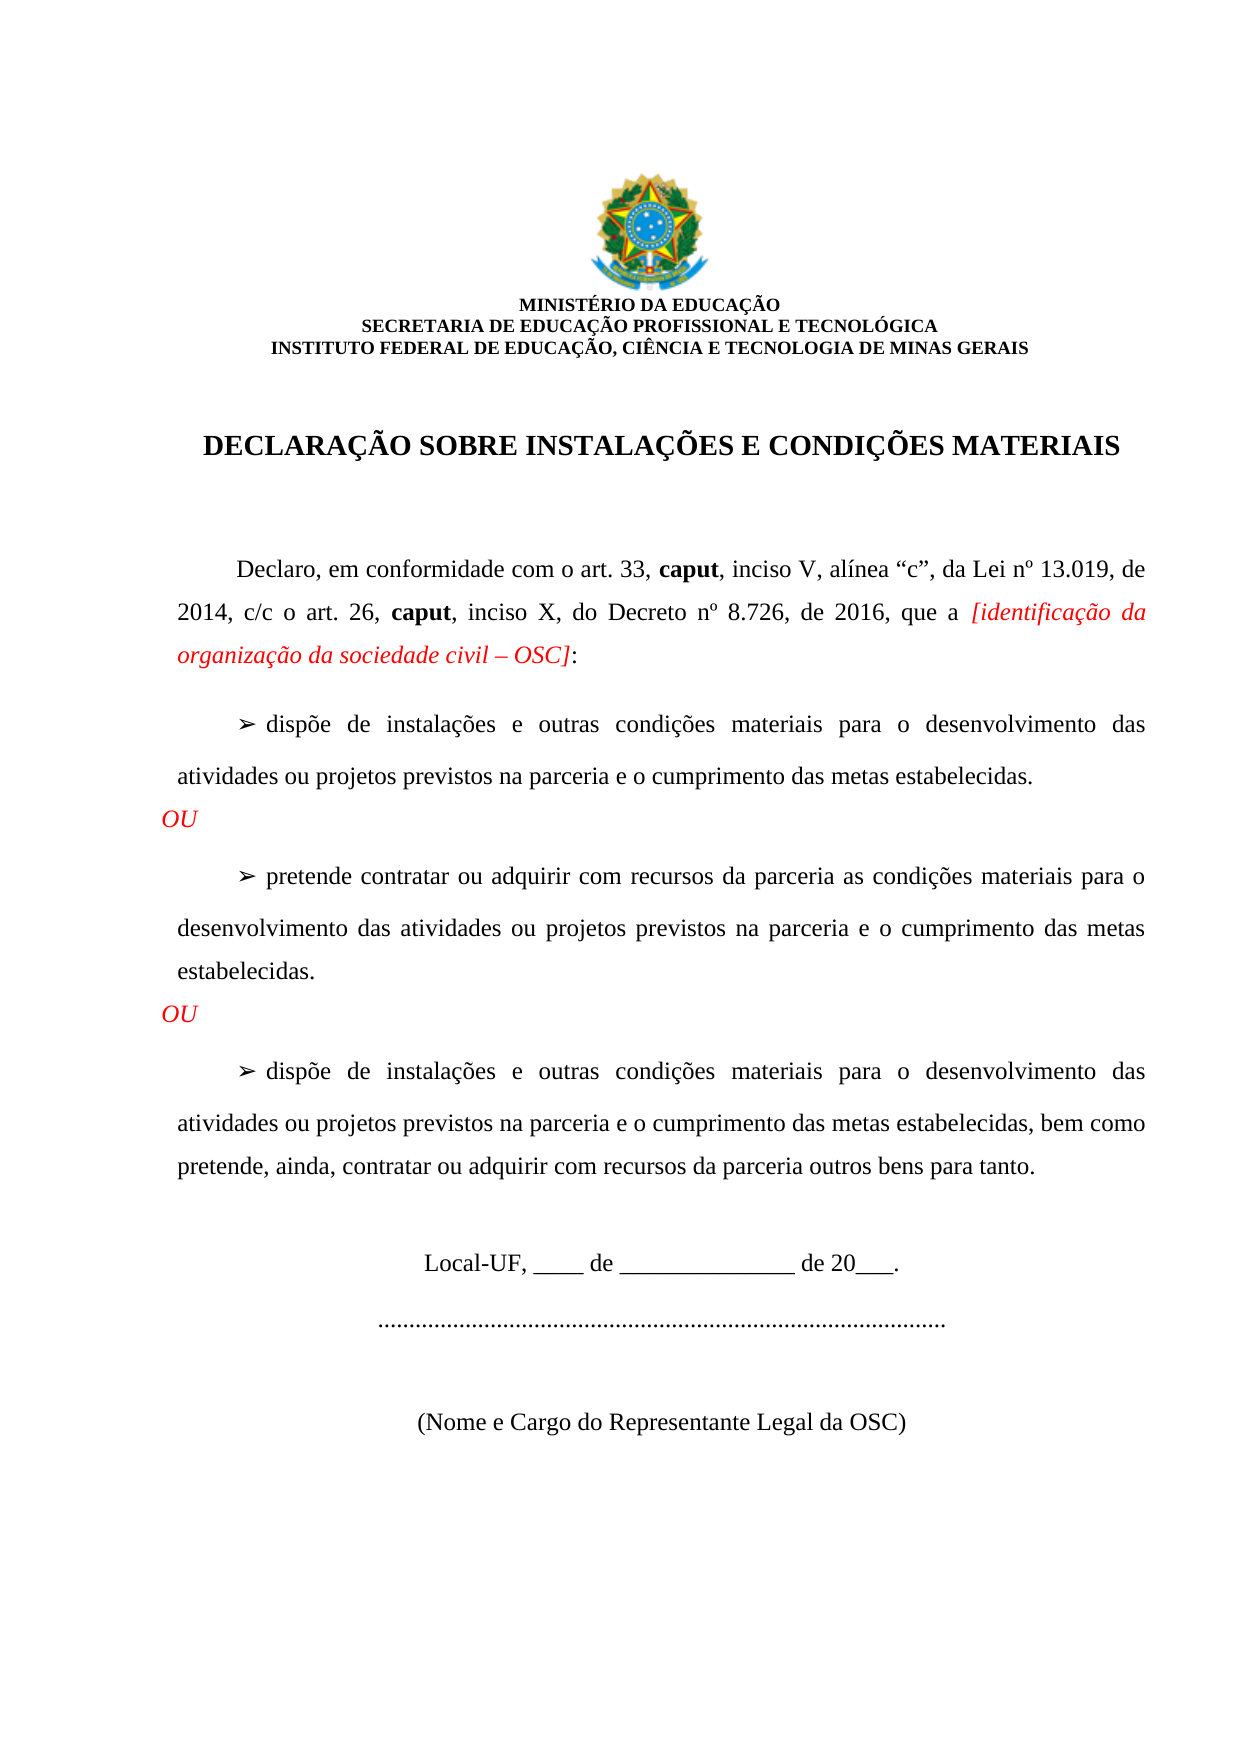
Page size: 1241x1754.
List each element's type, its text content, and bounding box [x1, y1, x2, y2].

text Declaro, em conformidade com o art. 33, caput, inciso V, alínea “c”, da Lei nº 13.019, de 2014, c/c o art. 26, caput, inciso X, do Decreto nº 8.726, de 2016, que a [identificação da organização da sociedade civil – OSC]: [177, 554, 1146, 669]
list dispõe de instalações e outras condições materiais para o desenvolvimento das atividades ou projetos previstos na parceria e o cumprimento das metas estabelecidas. [177, 696, 1146, 790]
text DECLARAÇÃO SOBRE INSTALAÇÕES E CONDIÇÕES MATERIAIS [177, 428, 1147, 462]
picture [587, 171, 713, 294]
list dispõe de instalações e outras condições materiais para o desenvolvimento das atividades ou projetos previstos na parceria e o cumprimento das metas estabelecidas, bem como pretende, ainda, contratar ou adquirir com recursos da parceria outros bens para tanto. [177, 1043, 1146, 1180]
list pretende contratar ou adquirir com recursos da parceria as condições materiais para o desenvolvimento das atividades ou projetos previstos na parceria e o cumprimento das metas estabelecidas. [177, 848, 1146, 985]
text OU [161, 999, 1146, 1028]
text OU [161, 804, 1146, 833]
text (Nome e Cargo do Representante Legal da OSC) [177, 1407, 1146, 1436]
text ........................................................................................... [177, 1304, 1146, 1333]
text Local-UF, ____ de ______________ de 20___. [177, 1248, 1146, 1277]
